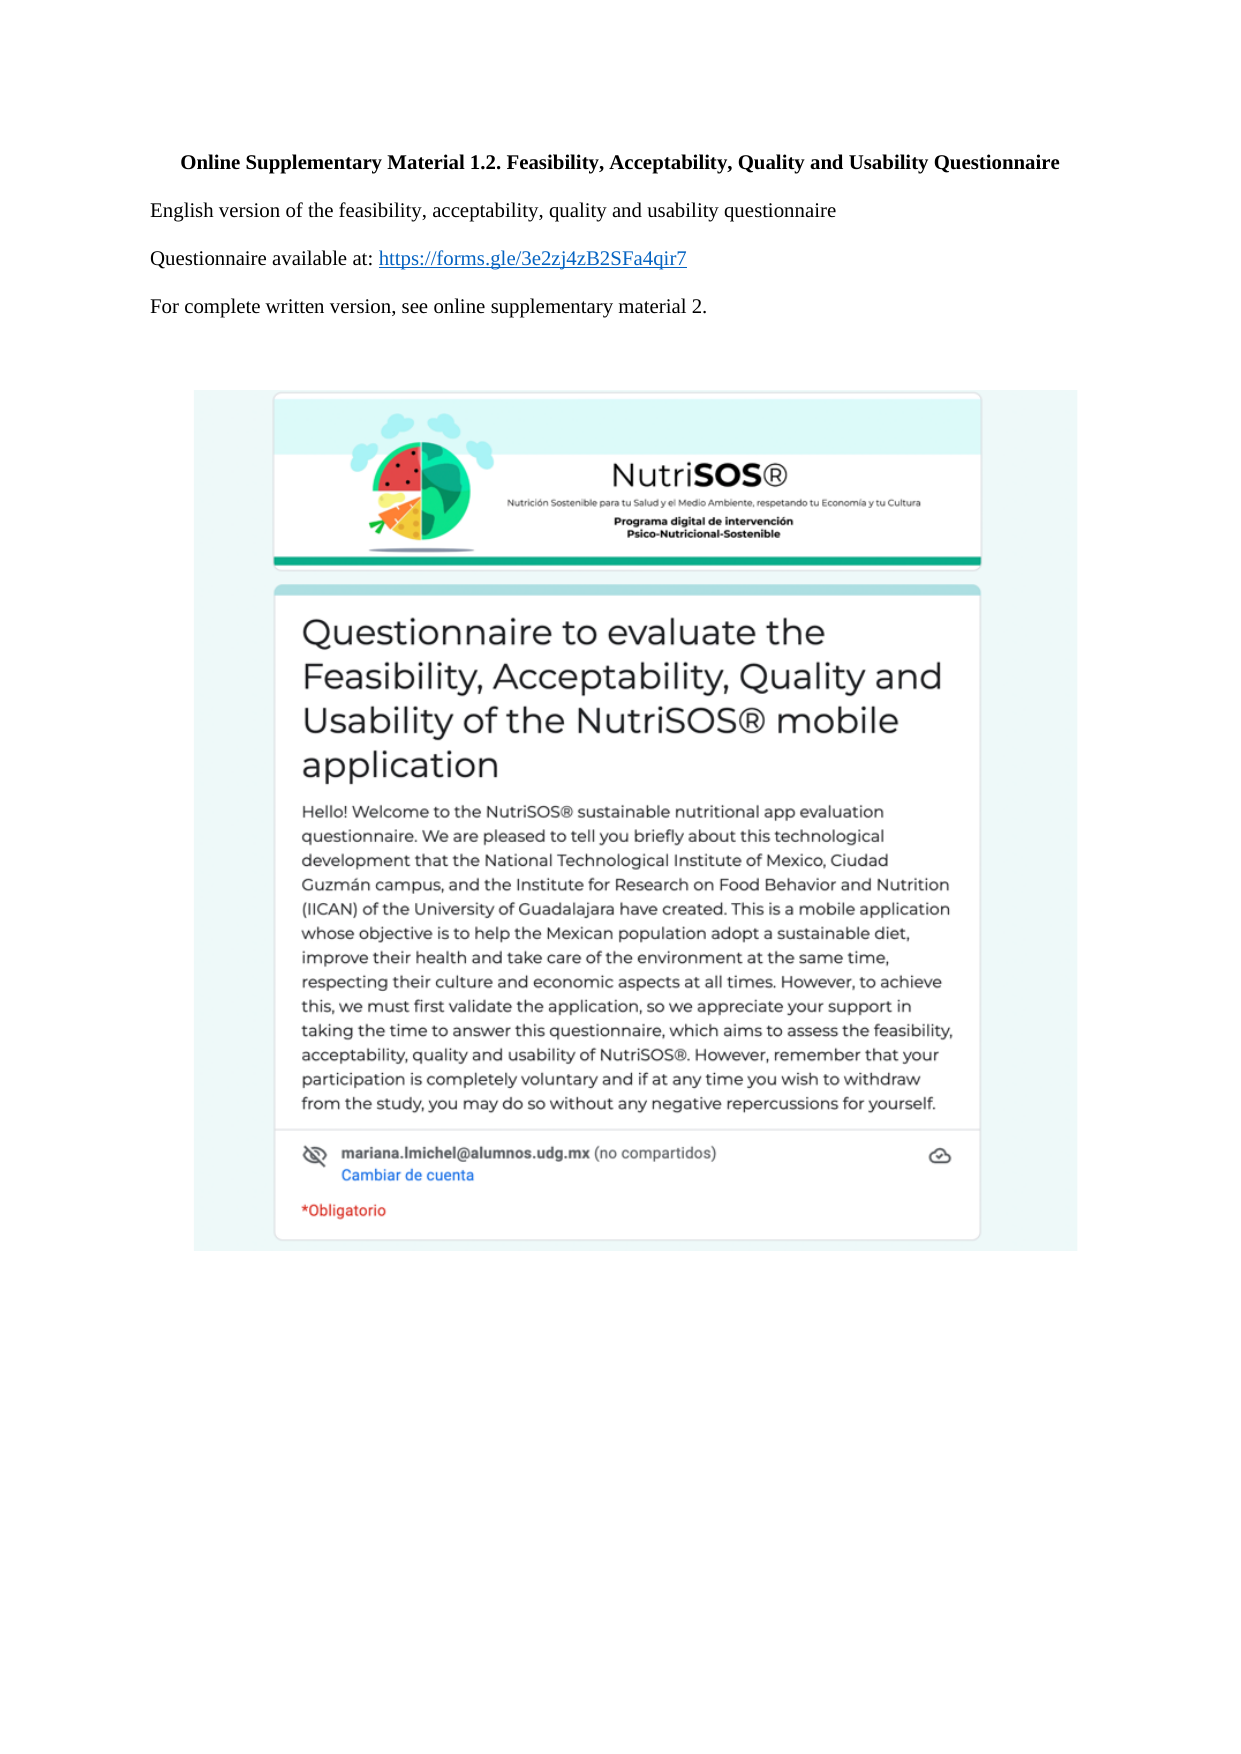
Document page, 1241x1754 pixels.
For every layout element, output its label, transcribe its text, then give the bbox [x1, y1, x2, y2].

text Questionnaire available at: https://forms.gle/3e2zj4zB2SFa4qir7 [150, 246, 1090, 270]
picture [193, 390, 1078, 1251]
text For complete written version, see online supplementary material 2. [150, 294, 1090, 318]
text English version of the feasibility, acceptability, quality and usability questionnaire [150, 198, 1090, 222]
text Online Supplementary Material 1.2. Feasibility, Acceptability, Quality and Usability Questionnaire [150, 150, 1090, 174]
